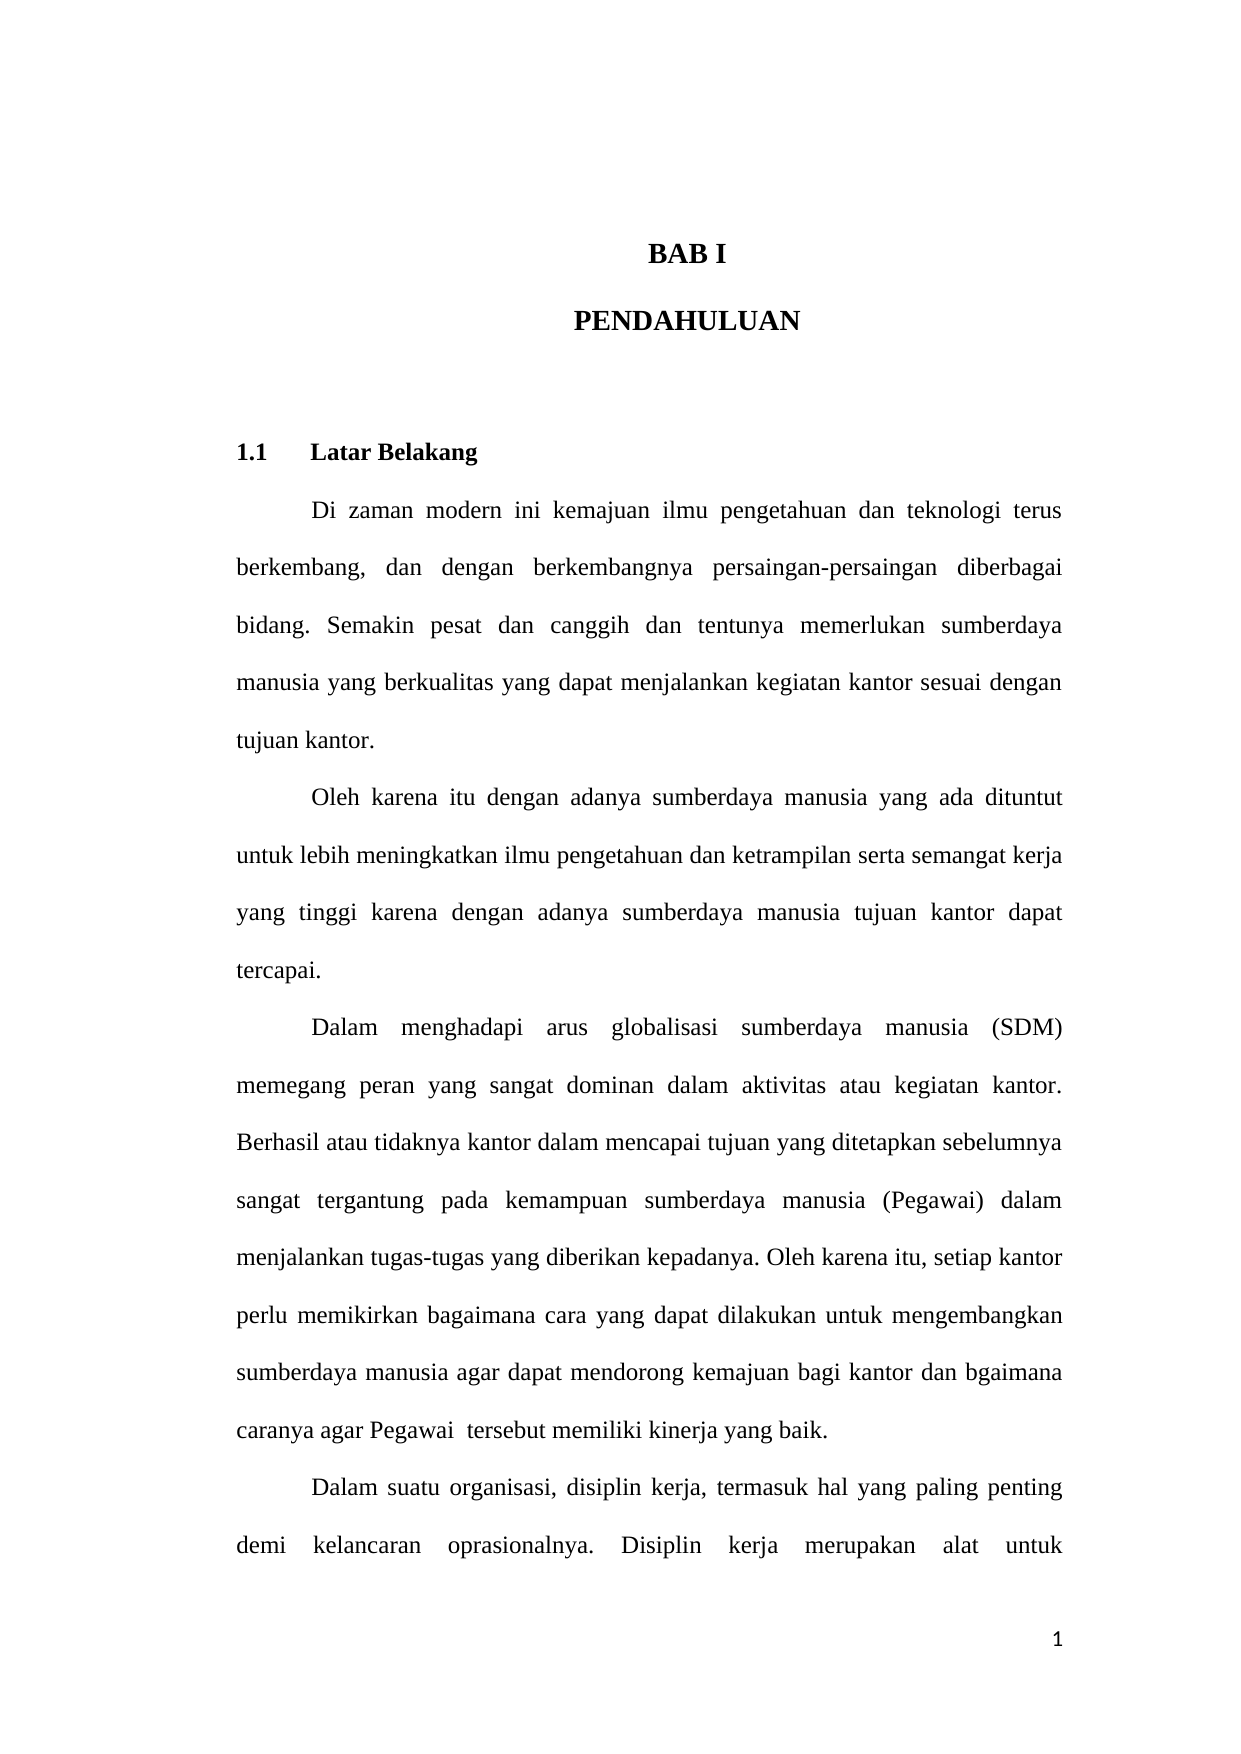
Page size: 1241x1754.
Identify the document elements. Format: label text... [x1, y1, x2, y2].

list Latar Belakang [236, 437, 1063, 466]
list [236, 1472, 1063, 1559]
list Oleh karena itu dengan adanya sumberdaya manusia yang ada dituntut untuk lebih meningkatkan ilmu pengetahuan dan ketrampilan serta semangat kerja yang tinggi karena dengan adanya sumberdaya manusia tujuan kantor dapat tercapai. [236, 782, 1063, 984]
text BAB I [236, 236, 1063, 270]
text Di zaman modern ini kemajuan ilmu pengetahuan dan teknologi terus berkembang, dan dengan berkembangnya persaingan-persaingan diberbagai bidang. Semakin pesat dan canggih dan tentunya memerlukan sumberdaya manusia yang berkualitas yang dapat menjalankan kegiatan kantor sesuai dengan tujuan kantor. [236, 495, 1063, 754]
list Dalam menghadapi arus globalisasi sumberdaya manusia (SDM) memegang peran yang sangat dominan dalam aktivitas atau kegiatan kantor. Berhasil atau tidaknya kantor dalam mencapai tujuan yang ditetapkan sebelumnya sangat tergantung pada kemampuan sumberdaya manusia (Pegawai) dalam menjalankan tugas-tugas yang diberikan kepadanya. Oleh karena itu, setiap kantor perlu memikirkan bagaimana cara yang dapat dilakukan untuk mengembangkan sumberdaya manusia agar dapat mendorong kemajuan bagi kantor dan bgaimana caranya agar Pegawai tersebut memiliki kinerja yang baik. [236, 1012, 1063, 1444]
text PENDAHULUAN [236, 303, 1063, 337]
